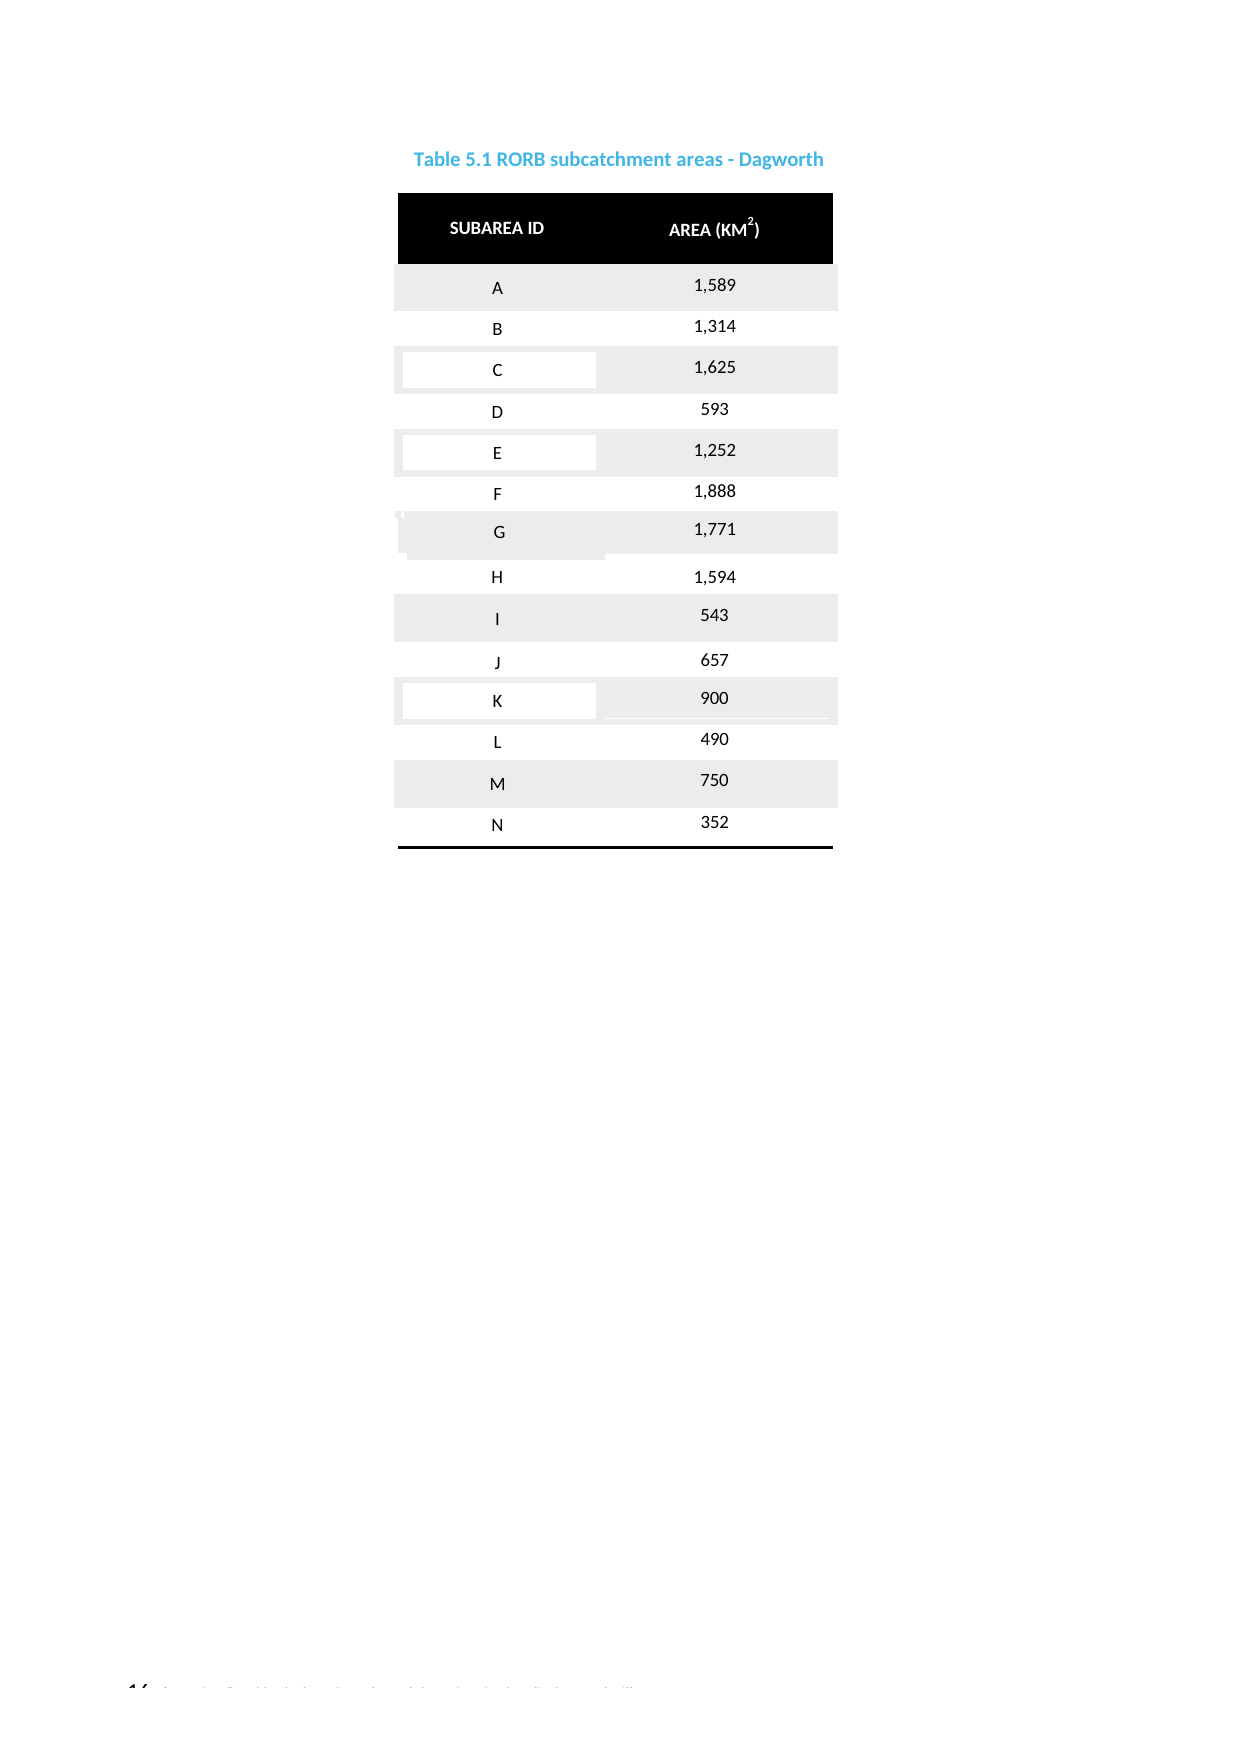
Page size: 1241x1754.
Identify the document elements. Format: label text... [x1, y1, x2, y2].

table_cell H [398, 553, 600, 594]
table_cell 657 [600, 642, 833, 677]
table_cell K [403, 683, 596, 718]
table_cell 490 [600, 725, 833, 759]
table_cell 543 [605, 601, 829, 636]
table_cell B [398, 311, 600, 346]
table_header AREA (KM2) [600, 193, 833, 264]
table_cell 750 [605, 766, 829, 801]
table_cell D [398, 394, 600, 429]
table_cell 1,771 [605, 518, 829, 553]
table_cell N [398, 808, 600, 846]
table_cell G [398, 518, 596, 553]
text Table 5.1 RORB subcatchment areas - Dagworth [413, 146, 1065, 172]
table_cell L [398, 725, 600, 759]
table_cell 352 [600, 808, 833, 846]
table_header SUBAREA ID [398, 193, 600, 264]
table_cell E [403, 435, 596, 470]
table_cell 1,252 [605, 435, 829, 470]
table_cell A [403, 270, 596, 305]
table_cell I [403, 601, 596, 636]
table_cell 1,625 [605, 352, 829, 388]
table_cell C [403, 352, 596, 388]
table_cell M [403, 766, 596, 801]
table_cell 1,594 [600, 554, 833, 594]
table_cell 1,888 [600, 477, 833, 511]
table_cell 1,589 [605, 270, 829, 305]
table_cell 593 [600, 394, 833, 429]
table_cell 1,314 [600, 311, 833, 346]
table_cell J [398, 642, 600, 677]
table_cell F [398, 477, 600, 511]
table_cell 900 [605, 683, 829, 718]
